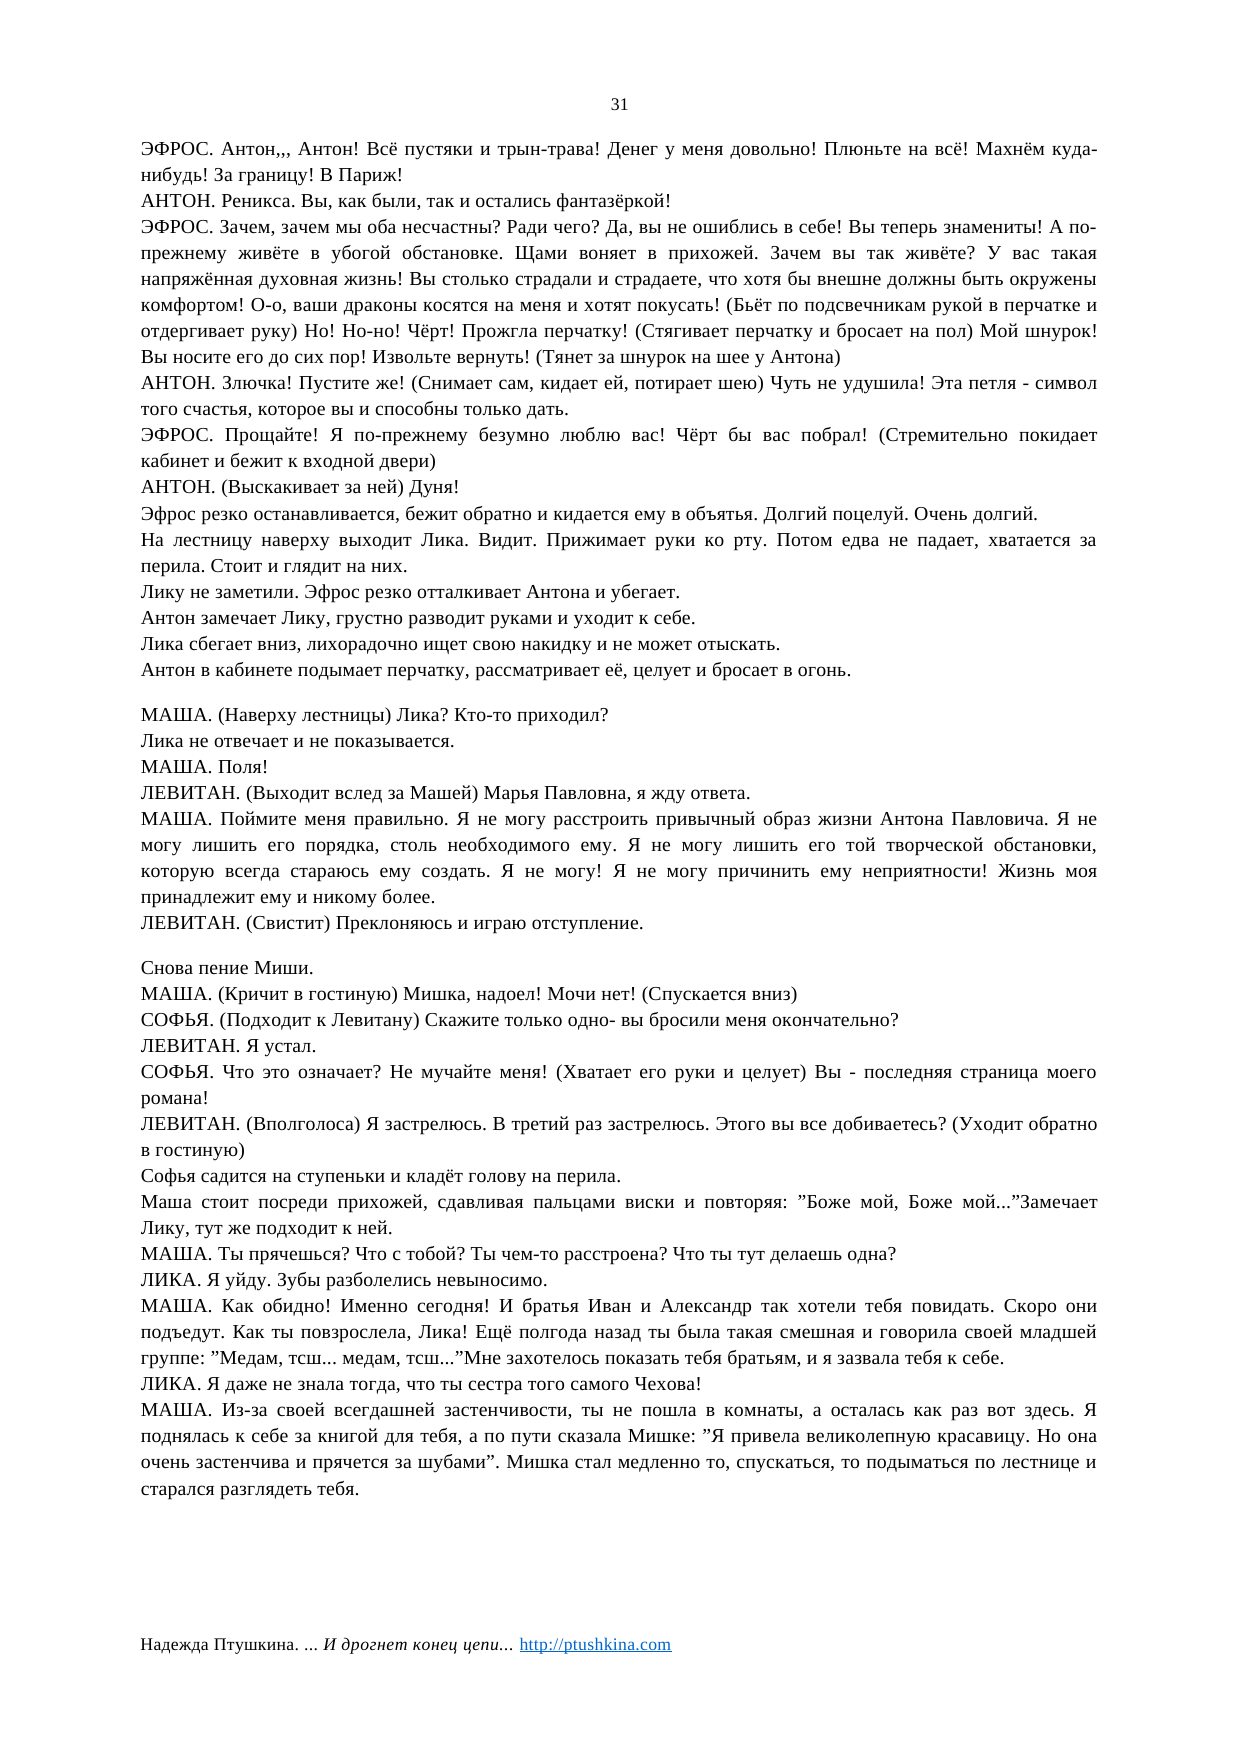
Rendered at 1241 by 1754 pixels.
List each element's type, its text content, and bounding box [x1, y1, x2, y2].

text Снова пение Миши. [141, 953, 1102, 979]
text ЛЕВИТАН. (Свистит) Преклоняюсь и играю отступление. [141, 908, 1102, 934]
text Лику не заметили. Эфрос резко отталкивает Антона и убегает. [141, 577, 1102, 603]
text ЭФРОС. Зачем, зачем мы оба несчастны? Ради чего? Да, вы не ошиблись в себе! Вы теперь знамениты! А по-прежнему живёте в убогой обстановке. Щами воняет в прихожей. Зачем вы так живёте? У вас такая напряжённая духовная жизнь! Вы столько страдали и страдаете, что хотя бы внешне должны быть окружены комфортом! О-о, ваши драконы косятся на меня и хотят покусать! (Бьёт по подсвечникам рукой в перчатке и отдергивает руку) Но! Но-но! Чёрт! Прожгла перчатку! (Стягивает перчатку и бросает на пол) Мой шнурок! Вы носите его до сих пор! Извольте вернуть! (Тянет за шнурок на шее у Антона) [141, 213, 1099, 369]
text Антон замечает Лику, грустно разводит руками и уходит к себе. [141, 603, 1102, 629]
text ЛЕВИТАН. (Вполголоса) Я застрелюсь. В третий раз застрелюсь. Этого вы все добиваетесь? (Уходит обратно в гостиную) [141, 1109, 1099, 1162]
text МАША. Как обидно! Именно сегодня! И братья Иван и Александр так хотели тебя повидать. Скоро они подъедут. Как ты повзрослела, Лика! Ещё полгода назад ты была такая смешная и говорила своей младшей группе: ”Медам, тсш... медам, тсш...”Мне захотелось показать тебя братьям, и я зазвала тебя к себе. [141, 1292, 1099, 1370]
text МАША. (Кричит в гостиную) Мишка, надоел! Мочи нет! (Спускается вниз) [141, 979, 1102, 1005]
text МАША. Поймите меня правильно. Я не могу расстроить привычный образ жизни Антона Павловича. Я не могу лишить его порядка, столь необходимого ему. Я не могу лишить его той творческой обстановки, которую всегда стараюсь ему создать. Я не могу! Я не могу причинить ему неприятности! Жизнь моя принадлежит ему и никому более. [141, 804, 1099, 908]
text АНТОН. Злючка! Пустите же! (Снимает сам, кидает ей, потирает шею) Чуть не удушила! Эта петля - символ того счастья, которое вы и способны только дать. [141, 369, 1099, 421]
text АНТОН. (Выскакивает за ней) Дуня! [141, 473, 1102, 499]
text МАША. (Наверху лестницы) Лика? Кто-то приходил? [141, 700, 1102, 726]
text Надежда Птушкина. ... И дрогнет конец цепи... http://ptushkina.com [140, 1636, 1104, 1653]
text Эфрос резко останавливается, бежит обратно и кидается ему в объятья. Долгий поцелуй. Очень долгий. [141, 499, 1099, 525]
text СОФЬЯ. Что это означает? Не мучайте меня! (Хватает его руки и целует) Вы - последняя страница моего романа! [141, 1057, 1099, 1109]
text На лестницу наверху выходит Лика. Видит. Прижимает руки ко рту. Потом едва не падает, хватается за перила. Стоит и глядит на них. [141, 525, 1099, 577]
text Маша стоит посреди прихожей, сдавливая пальцами виски и повторяя: ”Боже мой, Боже мой...”Замечает Лику, тут же подходит к ней. [141, 1188, 1099, 1240]
text МАША. Из-за своей всегдашней застенчивости, ты не пошла в комнаты, а осталась как раз вот здесь. Я поднялась к себе за книгой для тебя, а по пути сказала Мишке: ”Я привела великолепную красавицу. Но она очень застенчива и прячется за шубами”. Мишка стал медленно то, спускаться, то подыматься по лестнице и старался разглядеть тебя. [141, 1396, 1099, 1500]
text ЛИКА. Я даже не знала тогда, что ты сестра того самого Чехова! [141, 1370, 1102, 1396]
text МАША. Поля! [141, 752, 1102, 778]
text Лика не отвечает и не показывается. [141, 726, 1102, 752]
text ЭФРОС. Прощайте! Я по-прежнему безумно люблю вас! Чёрт бы вас побрал! (Стремительно покидает кабинет и бежит к входной двери) [141, 421, 1099, 473]
text МАША. Ты прячешься? Что с тобой? Ты чем-то расстроена? Что ты тут делаешь одна? [141, 1240, 1102, 1266]
text АНТОН. Реникса. Вы, как были, так и остались фантазёркой! [141, 187, 1102, 213]
text ЭФРОС. Антон,,, Антон! Всё пустяки и трын-трава! Денег у меня довольно! Плюньте на всё! Махнём куда-нибудь! За границу! В Париж! [141, 134, 1099, 187]
text 31 [611, 96, 629, 114]
text Софья садится на ступеньки и кладёт голову на перила. [141, 1162, 1102, 1188]
text ЛИКА. Я уйду. Зубы разболелись невыносимо. [141, 1266, 1102, 1292]
text Антон в кабинете подымает перчатку, рассматривает её, целует и бросает в огонь. [141, 655, 1102, 681]
text Лика сбегает вниз, лихорадочно ищет свою накидку и не может отыскать. [141, 629, 1102, 655]
text СОФЬЯ. (Подходит к Левитану) Скажите только одно- вы бросили меня окончательно? ЛЕВИТАН. Я устал. [141, 1005, 999, 1057]
text ЛЕВИТАН. (Выходит вслед за Машей) Марья Павловна, я жду ответа. [141, 778, 1102, 804]
